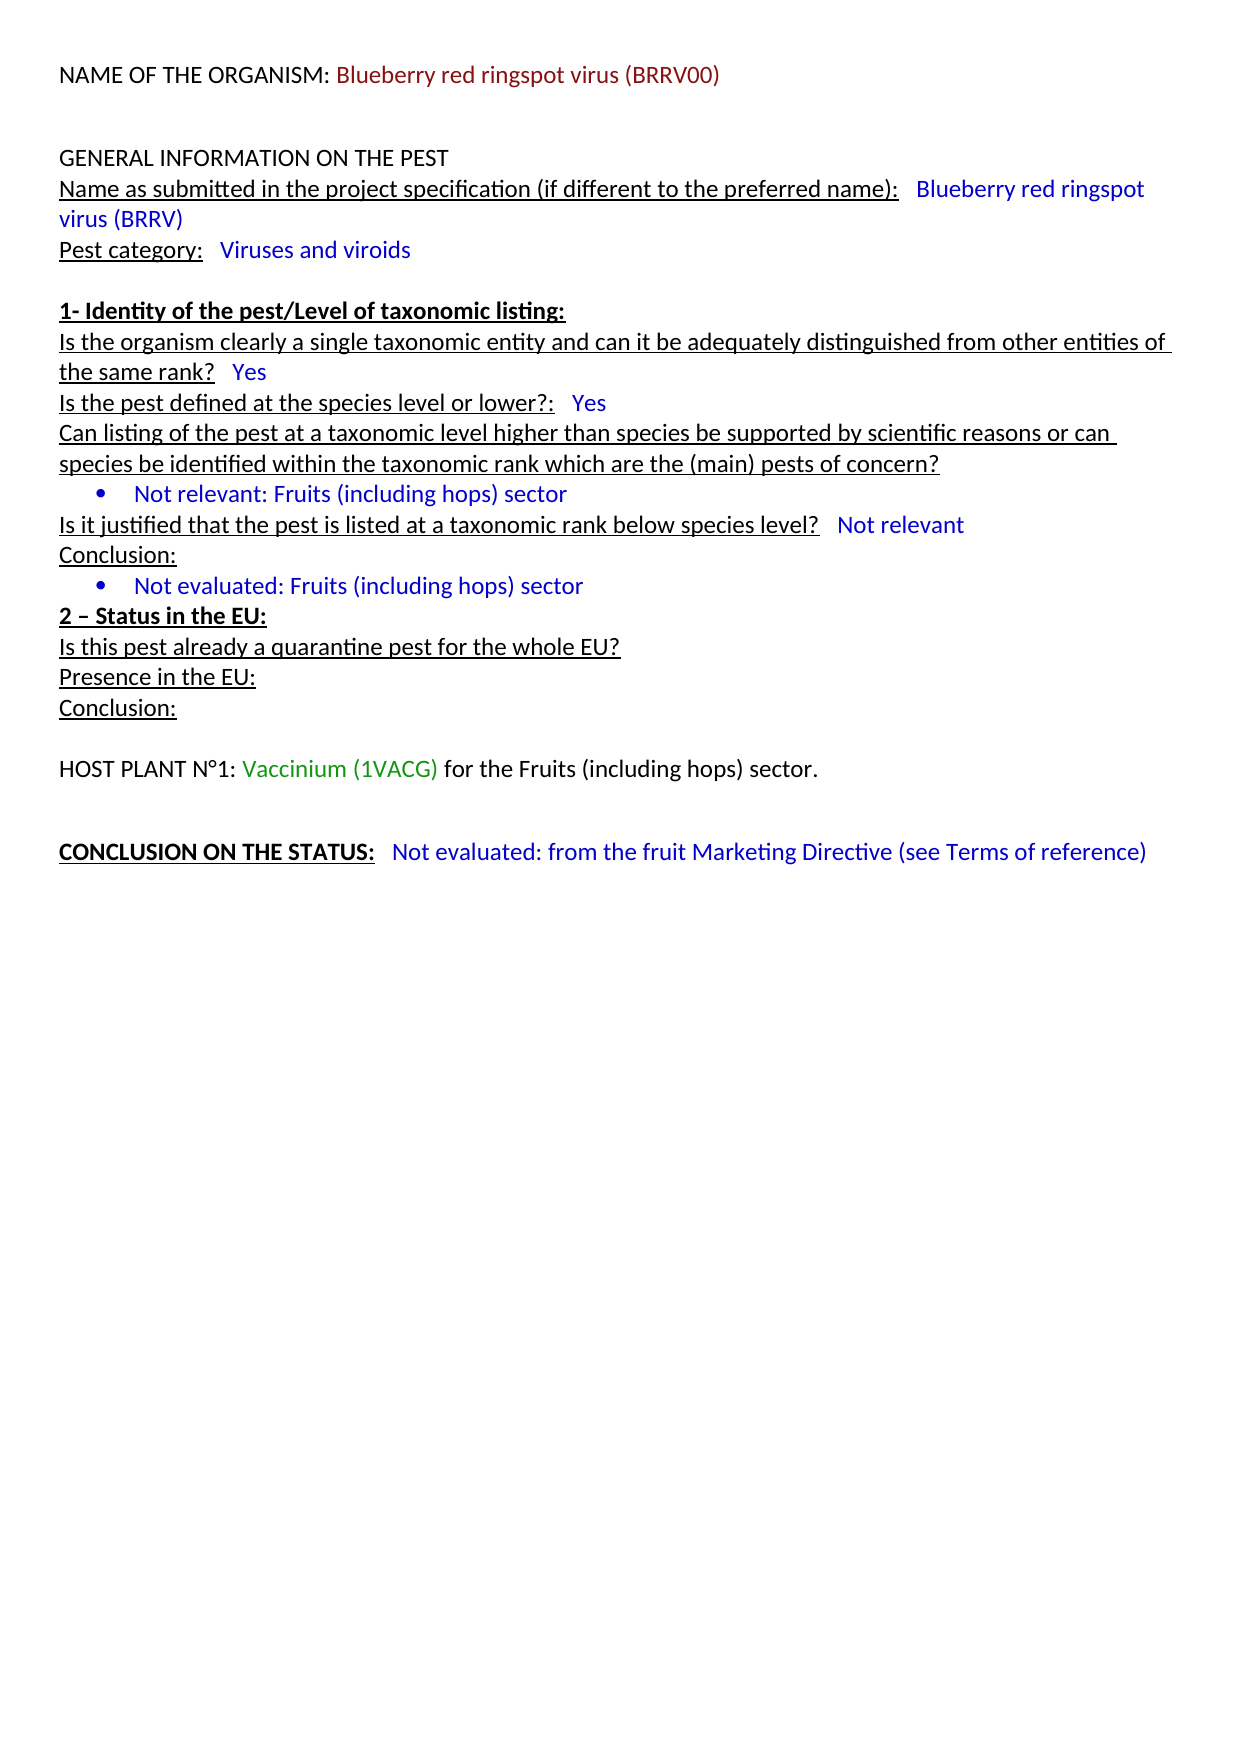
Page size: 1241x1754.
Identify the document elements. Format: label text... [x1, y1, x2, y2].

text Name as submitted in the project specification (if different to the preferred name): Blueberry red ringspot virus (BRRV) Pest category: Viruses and viroids 1- Identity of the pest/Level of taxonomic listing: Is the organism clearly a single taxonomic entity and can it be adequately distinguished from other entities of the same rank? Yes Is the pest defined at the species level or lower?: Yes Can listing of the pest at a taxonomic level higher than species be supported by scientific reasons or can species be identified within the taxonomic rank which are the (main) pests of concern? [59, 173, 1181, 478]
text NAME OF THE ORGANISM: Blueberry red ringspot virus (BRRV00) [59, 59, 1181, 89]
text HOST PLANT N°1: Vaccinium (1VACG) for the Fruits (including hops) sector. [59, 722, 1181, 783]
text GENERAL INFORMATION ON THE PEST [59, 142, 1181, 173]
text 2 – Status in the EU: Is this pest already a quarantine pest for the whole EU? Presence in the EU: Conclusion: [59, 600, 1181, 722]
text CONCLUSION ON THE STATUS: Not evaluated: from the fruit Marketing Directive (see Terms of reference) [59, 836, 1181, 867]
list Not relevant: Fruits (including hops) sector [96, 478, 1181, 509]
text Is it justified that the pest is listed at a taxonomic rank below species level? Not relevant Conclusion: [59, 509, 1181, 570]
list Not evaluated: Fruits (including hops) sector [96, 570, 1181, 600]
